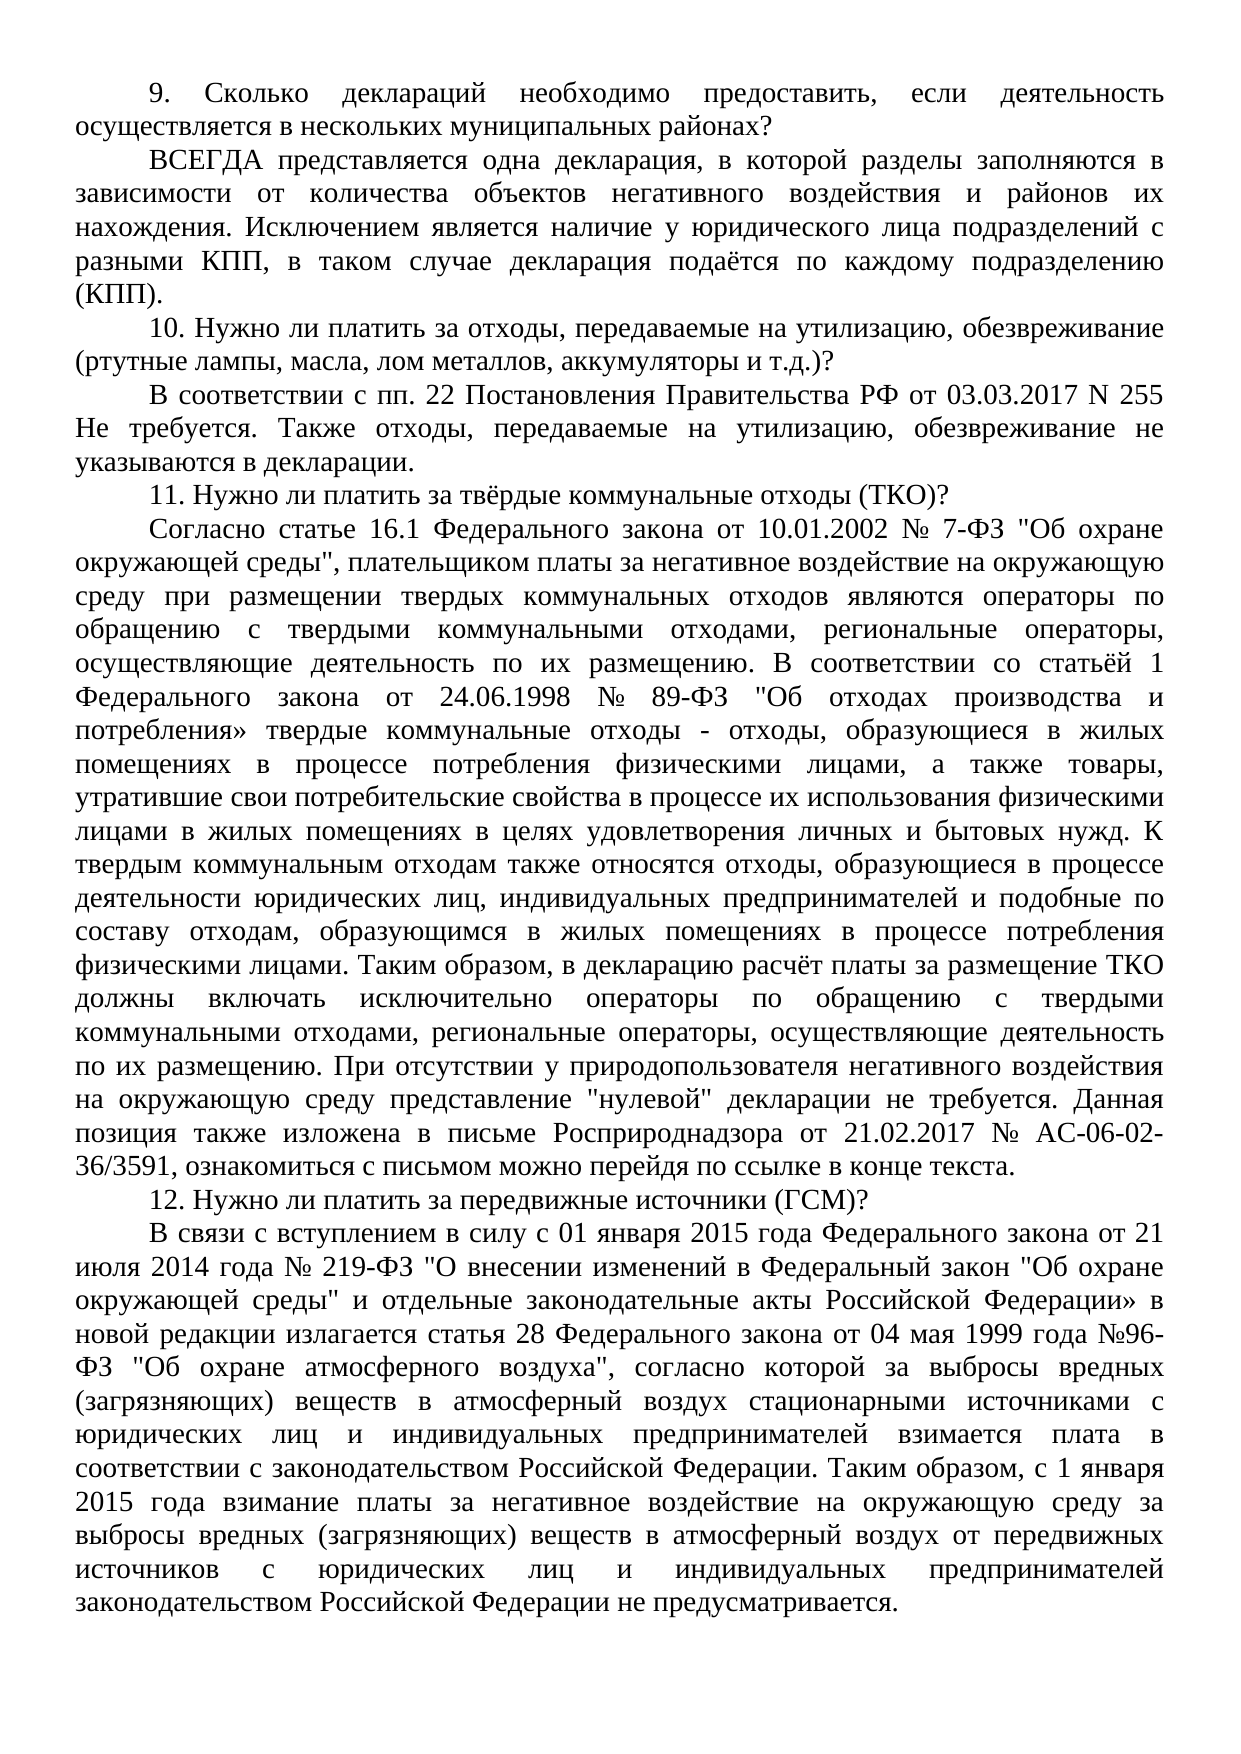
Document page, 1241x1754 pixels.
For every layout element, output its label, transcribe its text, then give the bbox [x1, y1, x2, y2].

text 10. Нужно ли платить за отходы, передаваемые на утилизацию, обезвреживание (ртутные лампы, масла, лом металлов, аккумуляторы и т.д.)? [75, 310, 1165, 377]
text ВСЕГДА представляется одна декларация, в которой разделы заполняются в зависимости от количества объектов негативного воздействия и районов их нахождения. Исключением является наличие у юридического лица подразделений с разными КПП, в таком случае декларация подаётся по каждому подразделению (КПП). [75, 142, 1165, 310]
text 11. Нужно ли платить за твёрдые коммунальные отходы (ТКО)? [75, 477, 1165, 511]
text В связи с вступлением в силу с 01 января 2015 года Федерального закона от 21 июля 2014 года № 219-ФЗ "О внесении изменений в Федеральный закон "Об охране окружающей среды" и отдельные законодательные акты Российской Федерации» в новой редакции излагается статья 28 Федерального закона от 04 мая 1999 года №96-ФЗ "Об охране атмосферного воздуха", согласно которой за выбросы вредных (загрязняющих) веществ в атмосферный воздух стационарными источниками с юридических лиц и индивидуальных предпринимателей взимается плата в соответствии с законодательством Российской Федерации. Таким образом, с 1 января 2015 года взимание платы за негативное воздействие на окружающую среду за выбросы вредных (загрязняющих) веществ в атмосферный воздух от передвижных источников с юридических лиц и индивидуальных предпринимателей законодательством Российской Федерации не предусматривается. [75, 1215, 1165, 1618]
text 9. Сколько деклараций необходимо предоставить, если деятельность осуществляется в нескольких муниципальных районах? [75, 75, 1165, 142]
text В соответствии с пп. 22 Постановления Правительства РФ от 03.03.2017 N 255 Не требуется. Также отходы, передаваемые на утилизацию, обезвреживание не указываются в декларации. [75, 377, 1165, 477]
text 12. Нужно ли платить за передвижные источники (ГСМ)? [75, 1182, 1165, 1215]
text Согласно статье 16.1 Федерального закона от 10.01.2002 № 7-ФЗ "Об охране окружающей среды", плательщиком платы за негативное воздействие на окружающую среду при размещении твердых коммунальных отходов являются операторы по обращению с твердыми коммунальными отходами, региональные операторы, осуществляющие деятельность по их размещению. В соответствии со статьёй 1 Федерального закона от 24.06.1998 № 89-ФЗ "Об отходах производства и потребления» твердые коммунальные отходы - отходы, образующиеся в жилых помещениях в процессе потребления физическими лицами, а также товары, утратившие свои потребительские свойства в процессе их использования физическими лицами в жилых помещениях в целях удовлетворения личных и бытовых нужд. К твердым коммунальным отходам также относятся отходы, образующиеся в процессе деятельности юридических лиц, индивидуальных предпринимателей и подобные по составу отходам, образующимся в жилых помещениях в процессе потребления физическими лицами. Таким образом, в декларацию расчёт платы за размещение ТКО должны включать исключительно операторы по обращению с твердыми коммунальными отходами, региональные операторы, осуществляющие деятельность по их размещению. При отсутствии у природопользователя негативного воздействия на окружающую среду представление "нулевой" декларации не требуется. Данная позиция также изложена в письме Росприроднадзора от 21.02.2017 № АС-06-02-36/3591, ознакомиться с письмом можно перейдя по ссылке в конце текста. [75, 511, 1165, 1182]
